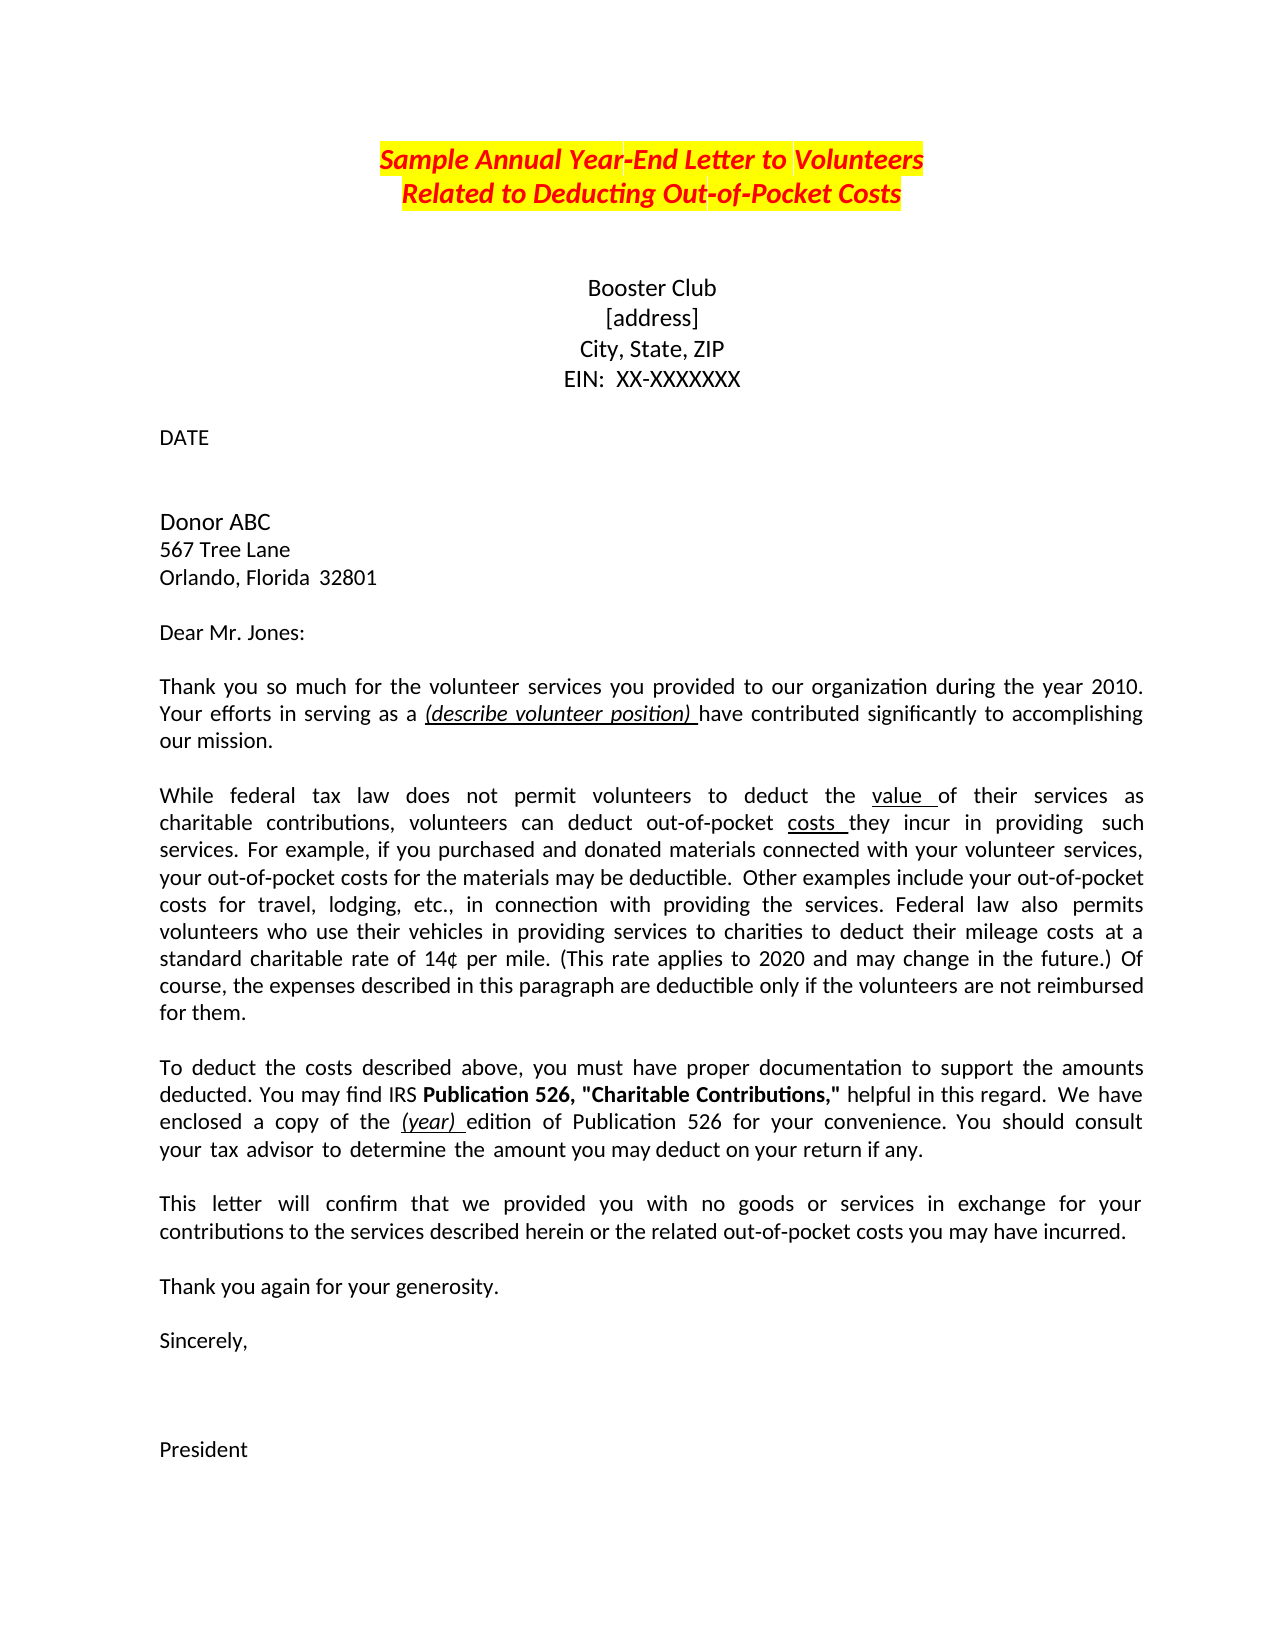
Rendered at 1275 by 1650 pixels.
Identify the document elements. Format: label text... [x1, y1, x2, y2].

text Thank you so much for the volunteer services you provided to our organization during the year 2010. Your efforts in serving as a (describe volunteer position) have contributed significantly to accomplishing our mission. [159, 673, 1144, 754]
text Donor ABC [160, 506, 449, 536]
text Orlando, Florida 32801 Dear Mr. Jones: [159, 563, 419, 646]
text City, State, ZIP [272, 333, 1032, 363]
text 567 Tree Lane [159, 536, 339, 563]
text DATE [159, 423, 1156, 451]
text Sincerely, [159, 1327, 640, 1355]
text Thank you again for your generosity. [159, 1272, 640, 1300]
text President [159, 1436, 357, 1463]
text To deduct the costs described above, you must have proper documentation to support the amounts deducted. You may find IRS Publication 526, "Charitable Contributions," helpful in this regard. We have enclosed a copy of the (year) edition of Publication 526 for your convenience. You should consult your tax advisor to determine the amount you may deduct on your return if any. [159, 1053, 1144, 1163]
text Booster Club [address] [574, 272, 730, 333]
text EIN: XX-XXXXXXX [272, 363, 1032, 394]
text This letter will confirm that we provided you with no goods or services in exchange for your contributions to the services described herein or the related out‐of‐pocket costs you may have incurred. [159, 1190, 1144, 1245]
text While federal tax law does not permit volunteers to deduct the value of their services as charitable contributions, volunteers can deduct out‐of‐pocket costs they incur in providing such services. For example, if you purchased and donated materials connected with your volunteer services, your out‐of‐pocket costs for the materials may be deductible. Other examples include your out-of-pocket costs for travel, lodging, etc., in connection with providing the services. Federal law also permits volunteers who use their vehicles in providing services to charities to deduct their mileage costs at a standard charitable rate of 14¢ per mile. (This rate applies to 2020 and may change in the future.) Of course, the expenses described in this paragraph are deductible only if the volunteers are not reimbursed for them. [159, 782, 1144, 1027]
